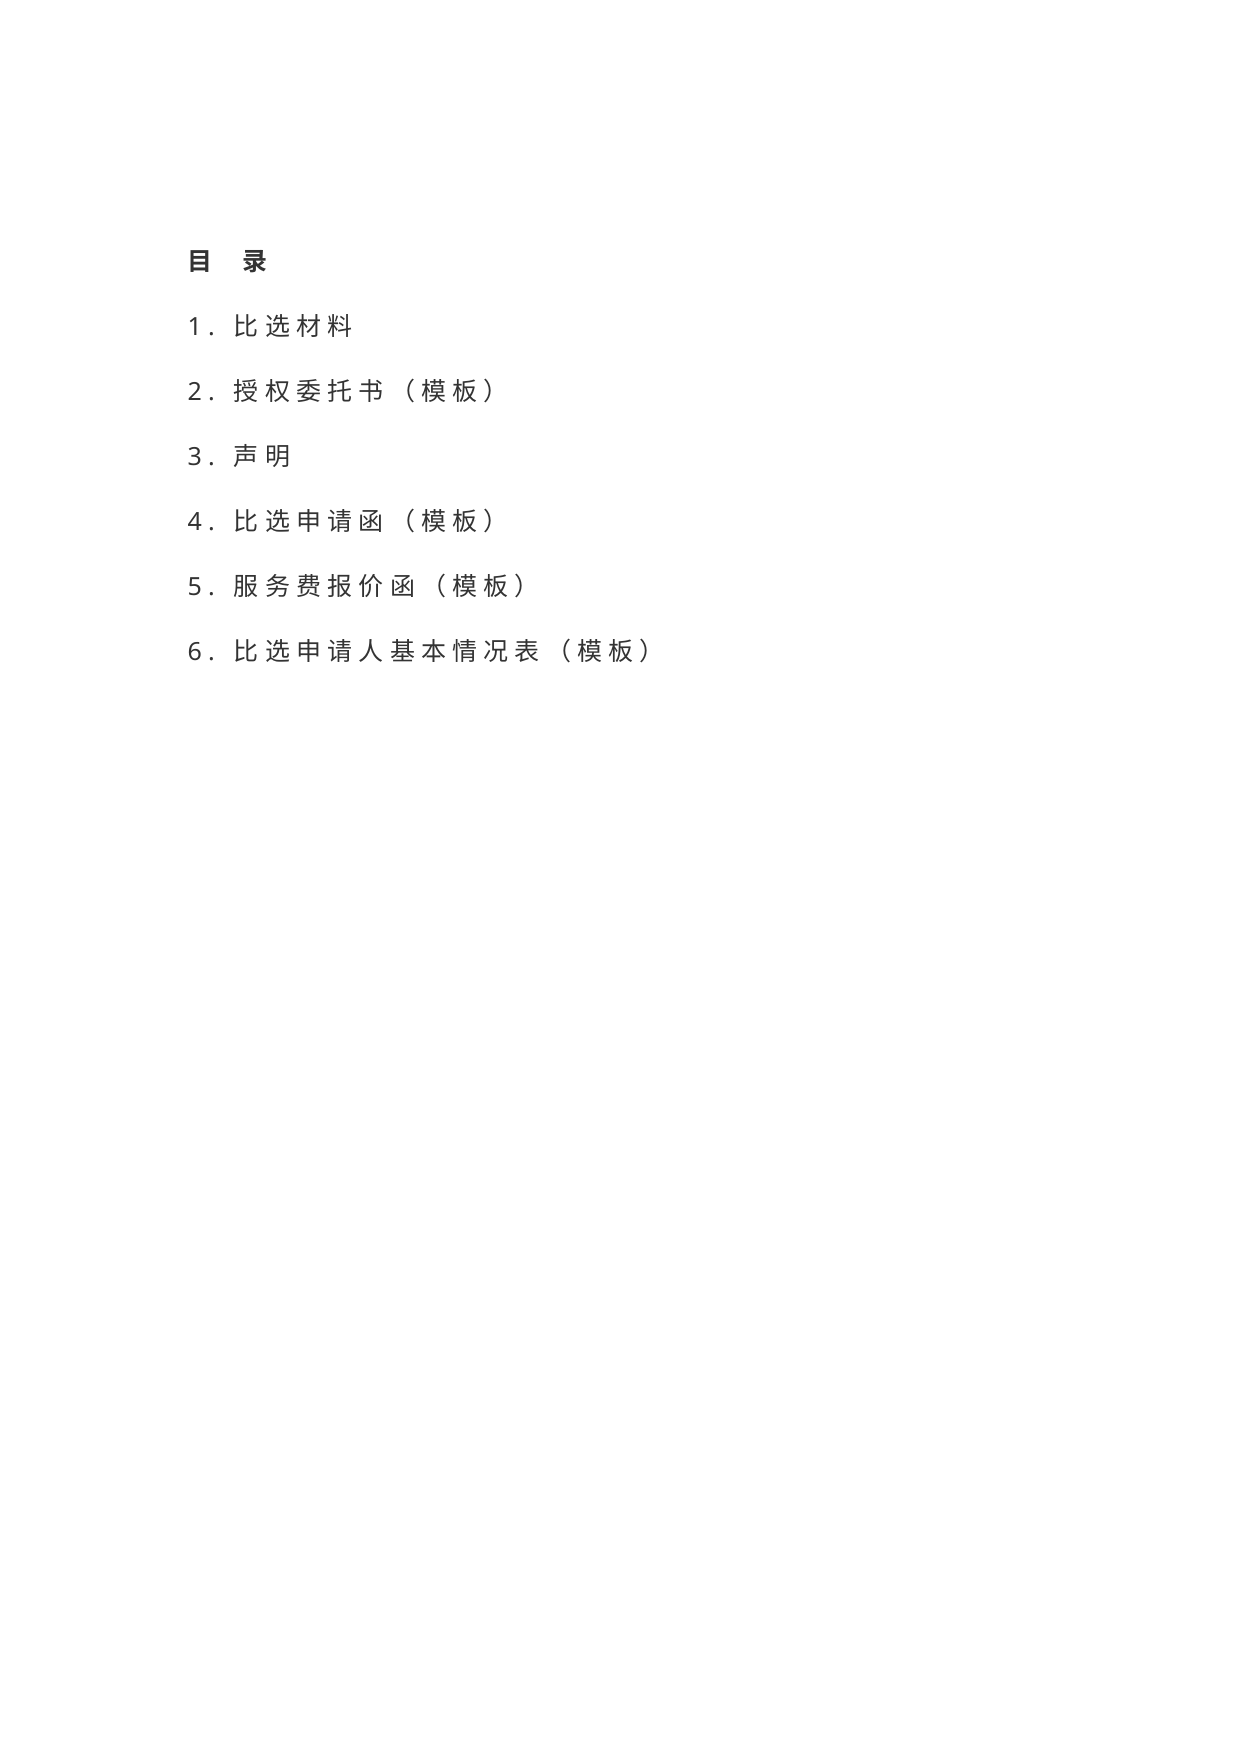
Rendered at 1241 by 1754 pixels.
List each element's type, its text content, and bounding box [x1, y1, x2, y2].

text 目 录 [187, 227, 1053, 292]
text 1. 比选材料 [187, 292, 1053, 357]
text 5. 服务费报价函（模板） [187, 552, 1053, 617]
text 3. 声明 [187, 422, 1053, 487]
text 2. 授权委托书（模板） [187, 357, 1053, 422]
text 6. 比选申请人基本情况表（模板） [187, 617, 1053, 682]
text 4. 比选申请函（模板） [187, 487, 1053, 552]
